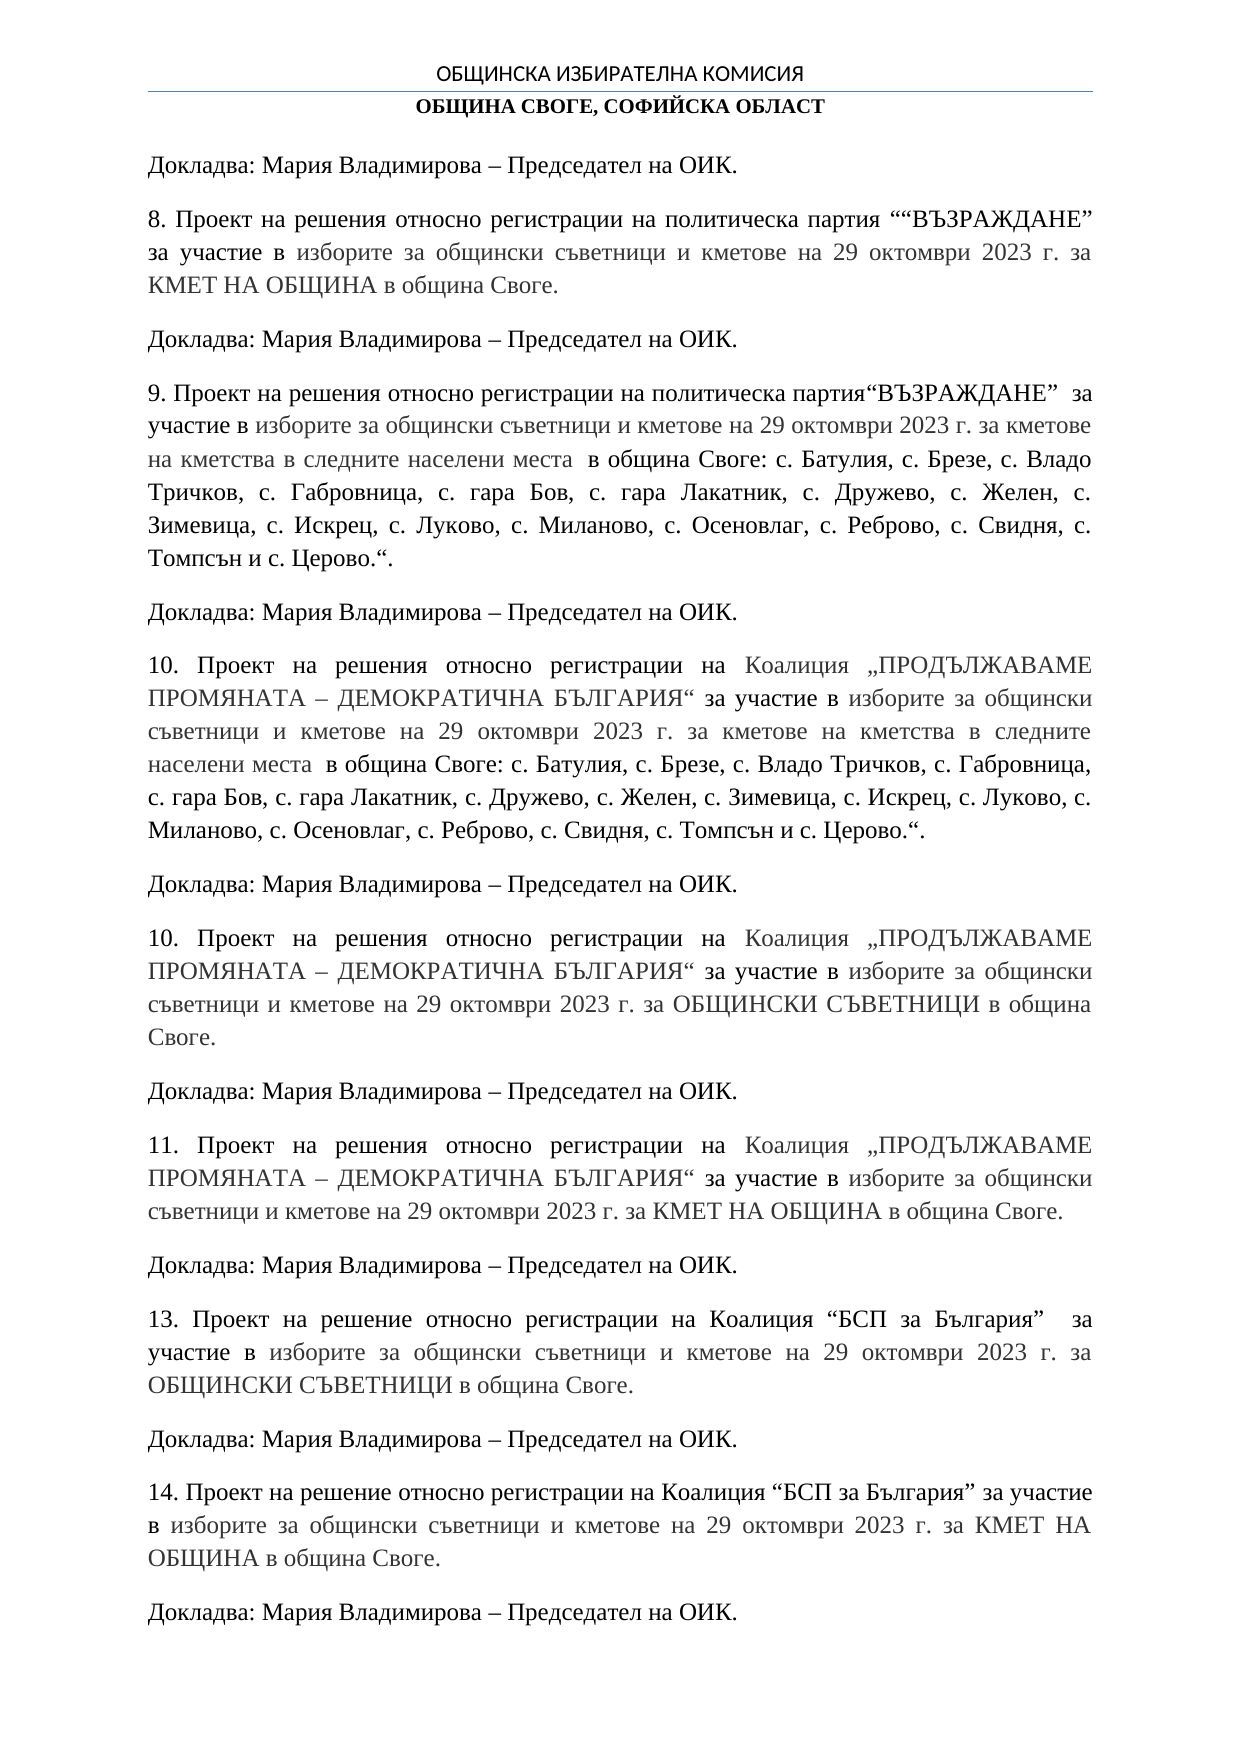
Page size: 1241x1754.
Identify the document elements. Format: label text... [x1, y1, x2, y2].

text Докладва: Мария Владимирова – Председател на ОИК. [148, 324, 1093, 352]
text Докладва: Мария Владимирова – Председател на ОИК. [148, 869, 1093, 898]
text Докладва: Мария Владимирова – Председател на ОИК. [148, 150, 1093, 179]
text 8. Проект на решения относно регистрации на политическа партия ““ВЪЗРАЖДАНЕ” за участие в изборите за общински съветници и кметове на 29 октомври 2023 г. за КМЕТ НА ОБЩИНА в община Своге. [148, 204, 1093, 299]
text 10. Проект на решения относно регистрации на Коалиция „ПРОДЪЛЖАВАМЕ ПРОМЯНАТА – ДЕМОКРАТИЧНА БЪЛГАРИЯ“ за участие в изборите за общински съветници и кметове на 29 октомври 2023 г. за ОБЩИНСКИ СЪВЕТНИЦИ в община Своге. [148, 1018, 1093, 1051]
text 10. Проект на решения относно регистрации на Коалиция „ПРОДЪЛЖАВАМЕ ПРОМЯНАТА – ДЕМОКРАТИЧНА БЪЛГАРИЯ“ за участие в изборите за общински съветници и кметове на 29 октомври 2023 г. за ОБЩИНСКИ СЪВЕТНИЦИ в община Своге. [148, 923, 1093, 989]
text 14. Проект на решение относно регистрации на Коалиция “БСП за България” за участие в изборите за общински съветници и кметове на 29 октомври 2023 г. за КМЕТ НА ОБЩИНА в община Своге. [148, 1477, 1093, 1572]
text 9. Проект на решения относно регистрации на политическа партия“ВЪЗРАЖДАНЕ” за участие в изборите за общински съветници и кметове на 29 октомври 2023 г. за кметове на кметства в следните населени места в община Своге: с. Батулия, с. Брезе, с. Владо Тричков, с. Габровница, с. гара Бов, с. гара Лакатник, с. Дружево, с. Желен, с. Зимевица, с. Искрец, с. Луково, с. Миланово, с. Осеновлаг, с. Реброво, с. Свидня, с. Томпсън и с. Церово.“. [148, 378, 1093, 571]
text Докладва: Мария Владимирова – Председател на ОИК. [148, 597, 1093, 625]
text Докладва: Мария Владимирова – Председател на ОИК. [148, 1597, 1093, 1626]
text Докладва: Мария Владимирова – Председател на ОИК. [148, 1424, 1093, 1452]
text 13. Проект на решение относно регистрации на Коалиция “БСП за България” за участие в изборите за общински съветници и кметове на 29 октомври 2023 г. за ОБЩИНСКИ СЪВЕТНИЦИ в община Своге. [148, 1304, 1093, 1398]
text Докладва: Мария Владимирова – Председател на ОИК. [148, 1250, 1093, 1279]
text 11. Проект на решения относно регистрации на Коалиция „ПРОДЪЛЖАВАМЕ ПРОМЯНАТА – ДЕМОКРАТИЧНА БЪЛГАРИЯ“ за участие в изборите за общински съветници и кметове на 29 октомври 2023 г. за КМЕТ НА ОБЩИНА в община Своге. [148, 1130, 1093, 1225]
text 10. Проект на решения относно регистрации на Коалиция „ПРОДЪЛЖАВАМЕ ПРОМЯНАТА – ДЕМОКРАТИЧНА БЪЛГАРИЯ“ за участие в изборите за общински съветници и кметове на 29 октомври 2023 г. за кметове на кметства в следните населени места в община Своге: с. Батулия, с. Брезе, с. Владо Тричков, с. Габровница, с. гара Бов, с. гара Лакатник, с. Дружево, с. Желен, с. Зимевица, с. Искрец, с. Луково, с. Миланово, с. Осеновлаг, с. Реброво, с. Свидня, с. Томпсън и с. Церово.“. [148, 745, 1093, 844]
text Докладва: Мария Владимирова – Председател на ОИК. [148, 1076, 1093, 1105]
text 10. Проект на решения относно регистрации на Коалиция „ПРОДЪЛЖАВАМЕ ПРОМЯНАТА – ДЕМОКРАТИЧНА БЪЛГАРИЯ“ за участие в изборите за общински съветници и кметове на 29 октомври 2023 г. за кметове на кметства в следните населени места в община Своге: с. Батулия, с. Брезе, с. Владо Тричков, с. Габровница, с. гара Бов, с. гара Лакатник, с. Дружево, с. Желен, с. Зимевица, с. Искрец, с. Луково, с. Миланово, с. Осеновлаг, с. Реброво, с. Свидня, с. Томпсън и с. Церово.“. [148, 650, 1093, 716]
